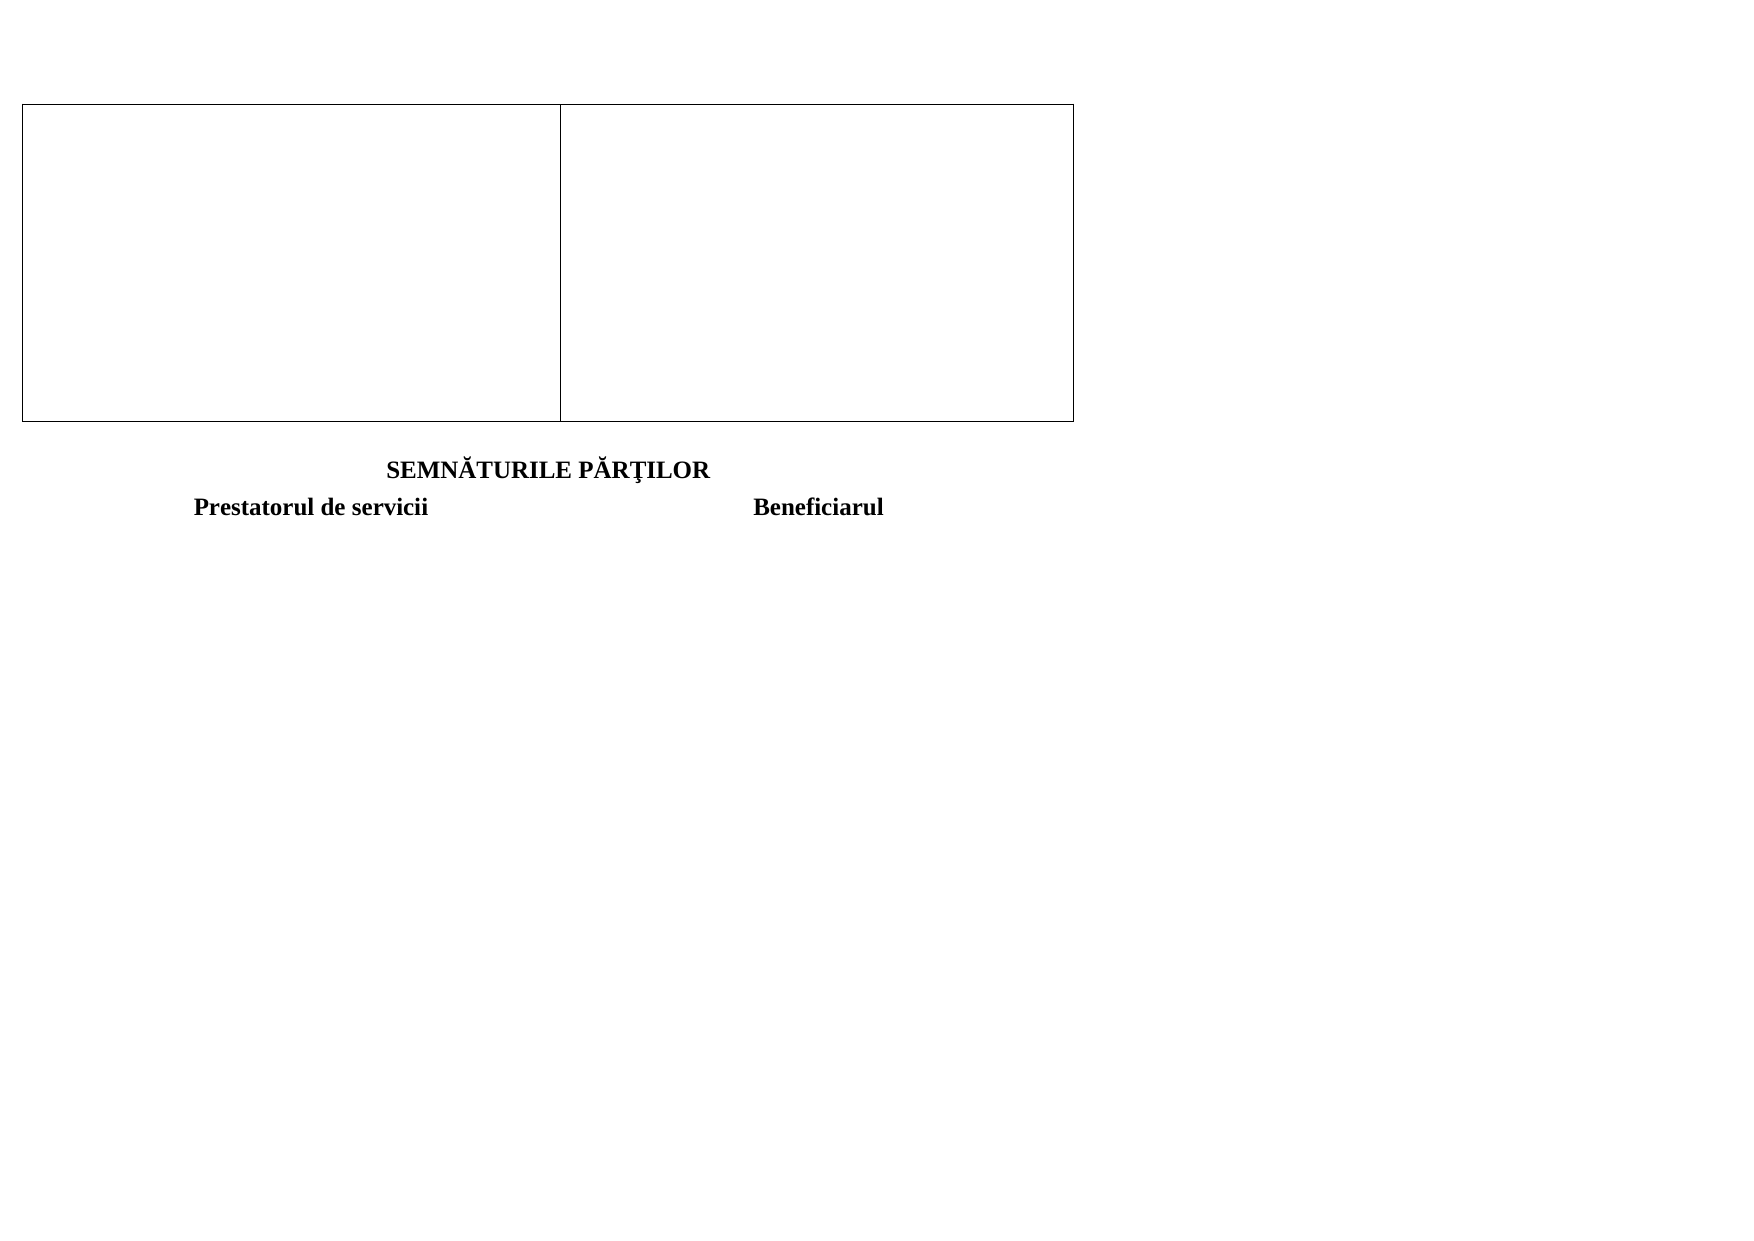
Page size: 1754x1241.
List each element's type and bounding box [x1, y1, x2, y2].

table_header [18, 104, 1078, 1071]
